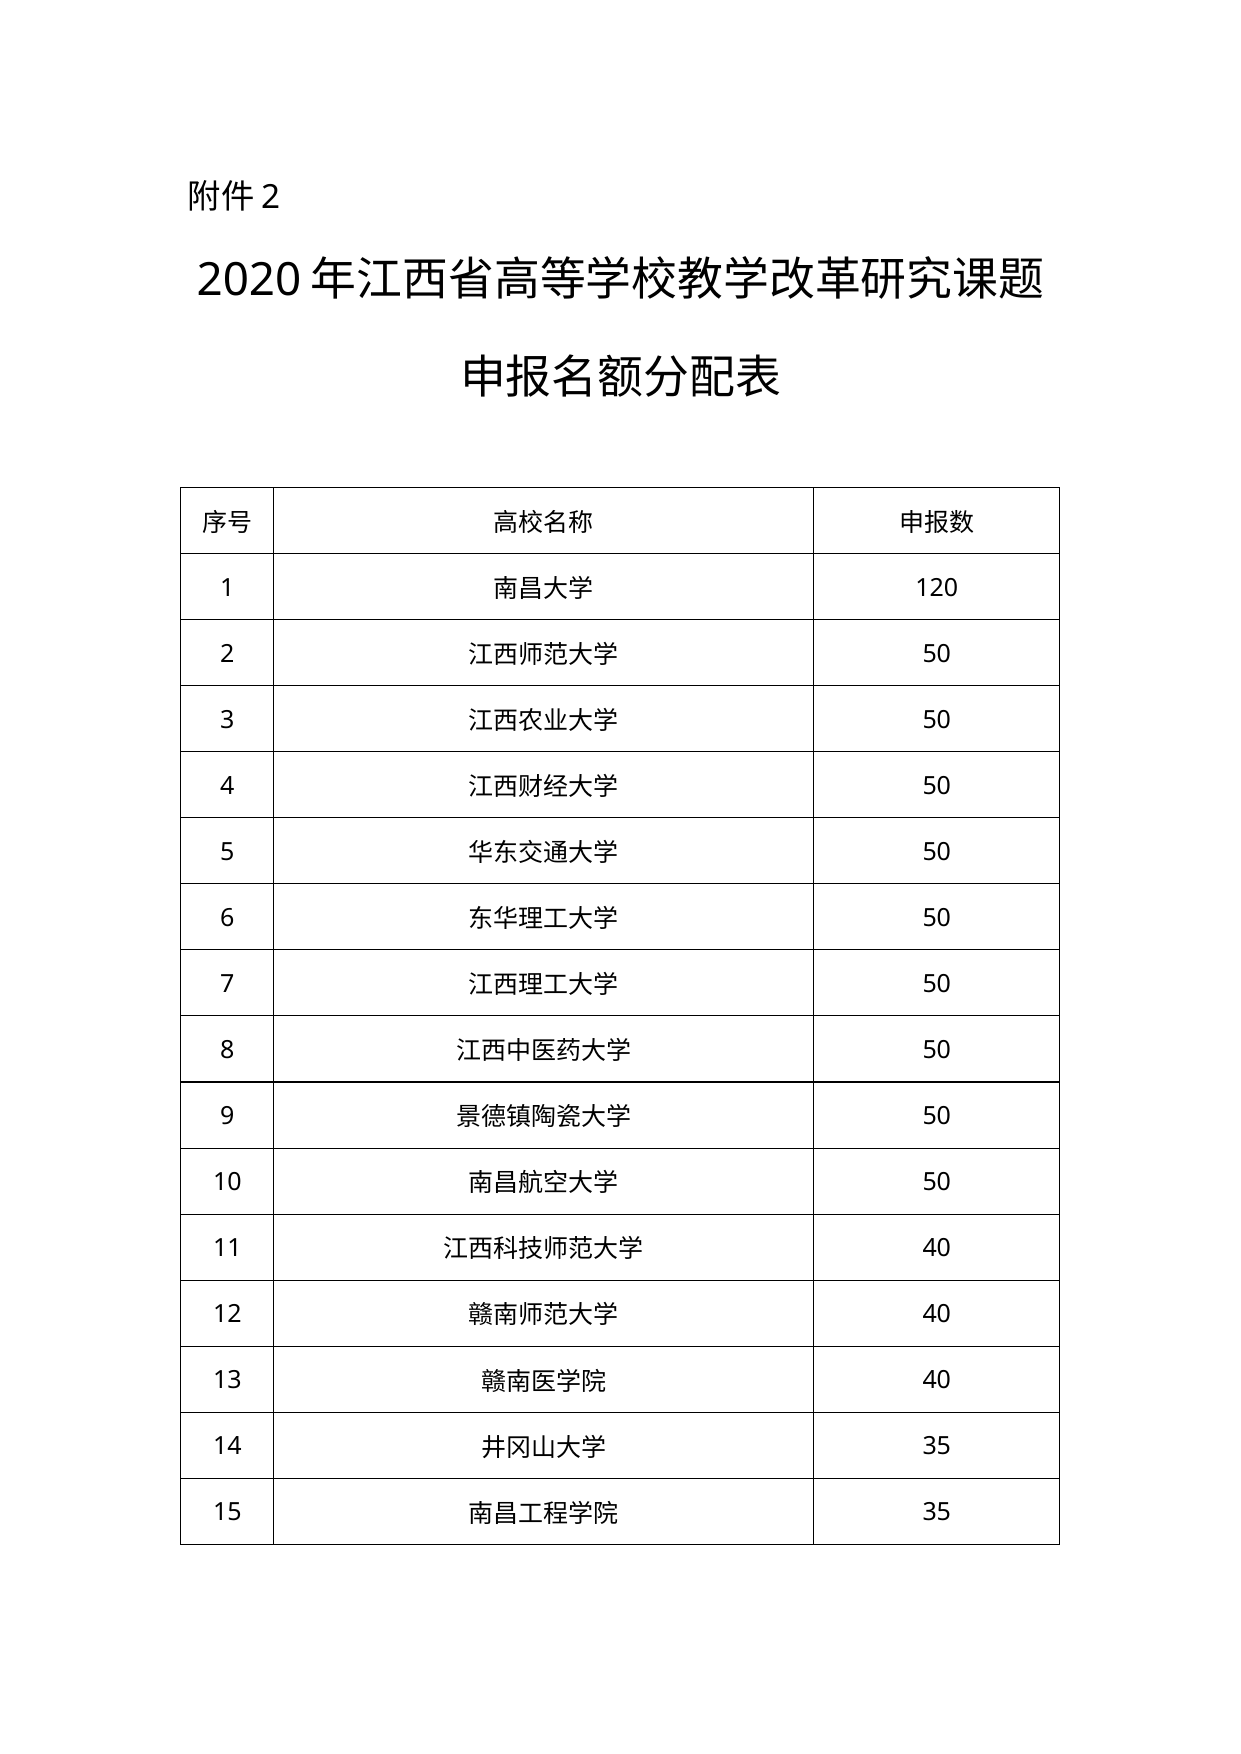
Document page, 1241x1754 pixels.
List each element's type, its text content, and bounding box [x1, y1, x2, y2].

table_cell 1 [181, 554, 273, 619]
table_cell 120 [814, 554, 1059, 619]
table_cell 50 [814, 686, 1059, 751]
table_cell 7 [181, 950, 273, 1015]
table_cell 50 [814, 884, 1059, 949]
table_cell 50 [814, 752, 1059, 817]
table_cell 50 [814, 1083, 1059, 1147]
table_cell 4 [181, 752, 273, 817]
table_cell 9 [181, 1083, 273, 1147]
table_cell 3 [181, 686, 273, 751]
text 2020年江西省高等学校教学改革研究课题 [187, 227, 1053, 324]
text 申报名额分配表 [187, 324, 1053, 422]
table_header 申报数 [814, 488, 1059, 553]
table_cell 华东交通大学 [274, 818, 813, 883]
table_cell 35 [814, 1413, 1059, 1478]
table_cell 6 [181, 884, 273, 949]
table_cell 14 [181, 1413, 273, 1478]
table_cell 南昌工程学院 [274, 1479, 813, 1544]
table_cell 5 [181, 818, 273, 883]
table_cell 50 [814, 620, 1059, 685]
table_cell 8 [181, 1016, 273, 1081]
table_cell 江西理工大学 [274, 950, 813, 1015]
table_cell 赣南师范大学 [274, 1281, 813, 1346]
table_cell 江西中医药大学 [274, 1016, 813, 1081]
table_cell 12 [181, 1281, 273, 1346]
table_header 高校名称 [274, 488, 813, 553]
table_cell 35 [814, 1479, 1059, 1544]
text 附件2 [187, 162, 1053, 227]
table_cell 13 [181, 1347, 273, 1412]
table_cell 40 [814, 1281, 1059, 1346]
table_cell 南昌大学 [274, 554, 813, 619]
table_cell 50 [814, 818, 1059, 883]
table_cell 40 [814, 1347, 1059, 1412]
table_cell 11 [181, 1215, 273, 1279]
table_cell 50 [814, 950, 1059, 1015]
table_cell 40 [814, 1215, 1059, 1279]
table_cell 南昌航空大学 [274, 1149, 813, 1213]
table_header 序号 [181, 488, 273, 553]
table_cell 15 [181, 1479, 273, 1544]
table_cell 10 [181, 1149, 273, 1213]
table_cell 2 [181, 620, 273, 685]
table_cell 江西科技师范大学 [274, 1215, 813, 1279]
table_cell 50 [814, 1149, 1059, 1213]
table_cell 江西农业大学 [274, 686, 813, 751]
table_cell 江西师范大学 [274, 620, 813, 685]
table_cell 井冈山大学 [274, 1413, 813, 1478]
table_cell 景德镇陶瓷大学 [274, 1083, 813, 1147]
table_cell 50 [814, 1016, 1059, 1081]
table_cell 赣南医学院 [274, 1347, 813, 1412]
table_cell 东华理工大学 [274, 884, 813, 949]
table_cell 江西财经大学 [274, 752, 813, 817]
